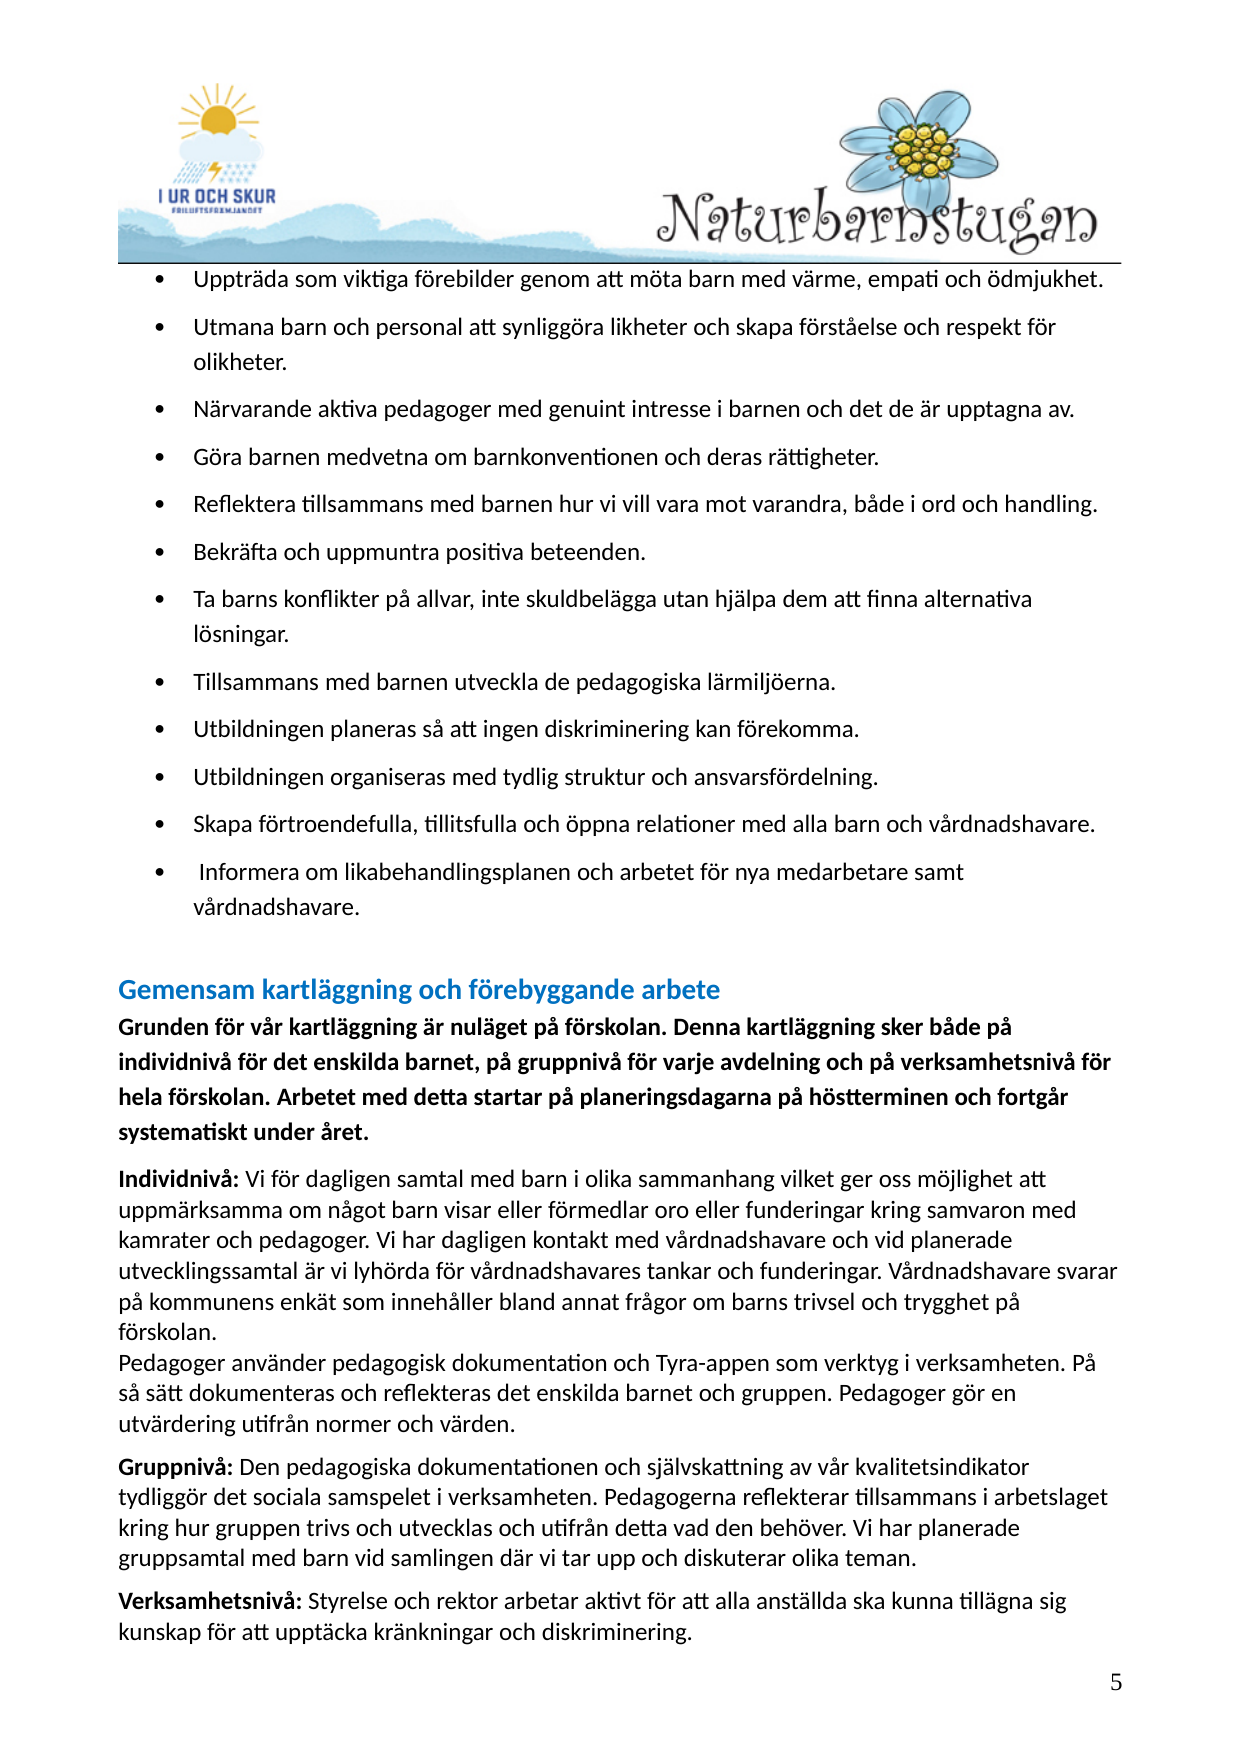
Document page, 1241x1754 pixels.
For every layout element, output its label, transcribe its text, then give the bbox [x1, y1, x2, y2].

text Individnivå: Vi för dagligen samtal med barn i olika sammanhang vilket ger oss möjlighet att uppmärksamma om något barn visar eller förmedlar oro eller funderingar kring samvaron med kamrater och pedagoger. Vi har dagligen kontakt med vårdnadshavare och vid planerade utvecklingssamtal är vi lyhörda för vårdnadshavares tankar och funderingar. Vårdnadshavare svarar på kommunens enkät som innehåller bland annat frågor om barns trivsel och trygghet på förskolan. Pedagoger använder pedagogisk dokumentation och Tyra-appen som verktyg i verksamheten. På så sätt dokumenteras och reflekteras det enskilda barnet och gruppen. Pedagoger gör en utvärdering utifrån normer och värden. [118, 1164, 1122, 1438]
list Utbildningen organiseras med tydlig struktur och ansvarsfördelning. [156, 761, 1122, 791]
text Verksamhetsnivå: Styrelse och rektor arbetar aktivt för att alla anställda ska kunna tillägna sig kunskap för att upptäcka kränkningar och diskriminering. [118, 1585, 1122, 1646]
list Göra barnen medvetna om barnkonventionen och deras rättigheter. [156, 441, 1122, 471]
list Utbildningen planeras så att ingen diskriminering kan förekomma. [156, 713, 1122, 744]
list Bekräfta och uppmuntra positiva beteenden. [156, 536, 1122, 566]
picture [118, 73, 1122, 264]
list Ta barns konflikter på allvar, inte skuldbelägga utan hjälpa dem att finna alternativa lösningar. [156, 583, 1122, 649]
list Uppträda som viktiga förebilder genom att möta barn med värme, empati och ödmjukhet. [156, 264, 1122, 294]
list Reflektera tillsammans med barnen hur vi vill vara mot varandra, både i ord och handling. [156, 488, 1122, 519]
text Gruppnivå: Den pedagogiska dokumentationen och självskattning av vår kvalitetsindikator tydliggör det sociala samspelet i verksamheten. Pedagogerna reflekterar tillsammans i arbetslaget kring hur gruppen trivs och utvecklas och utifrån detta vad den behöver. Vi har planerade gruppsamtal med barn vid samlingen där vi tar upp och diskuterar olika teman. [118, 1451, 1122, 1573]
text Gemensam kartläggning och förebyggande arbete Grunden för vår kartläggning är nuläget på förskolan. Denna kartläggning sker både på individnivå för det enskilda barnet, på gruppnivå för varje avdelning och på verksamhetsnivå för hela förskolan. Arbetet med detta startar på planeringsdagarna på höstterminen och fortgår systematiskt under året. [118, 971, 1122, 1147]
list Närvarande aktiva pedagoger med genuint intresse i barnen och det de är upptagna av. [156, 393, 1122, 424]
list Utmana barn och personal att synliggöra likheter och skapa förståelse och respekt för olikheter. [156, 311, 1122, 376]
list Informera om likabehandlingsplanen och arbetet för nya medarbetare samt vårdnadshavare. [156, 856, 1122, 954]
list Skapa förtroendefulla, tillitsfulla och öppna relationer med alla barn och vårdnadshavare. [156, 808, 1122, 839]
list Tillsammans med barnen utveckla de pedagogiska lärmiljöerna. [156, 666, 1122, 696]
